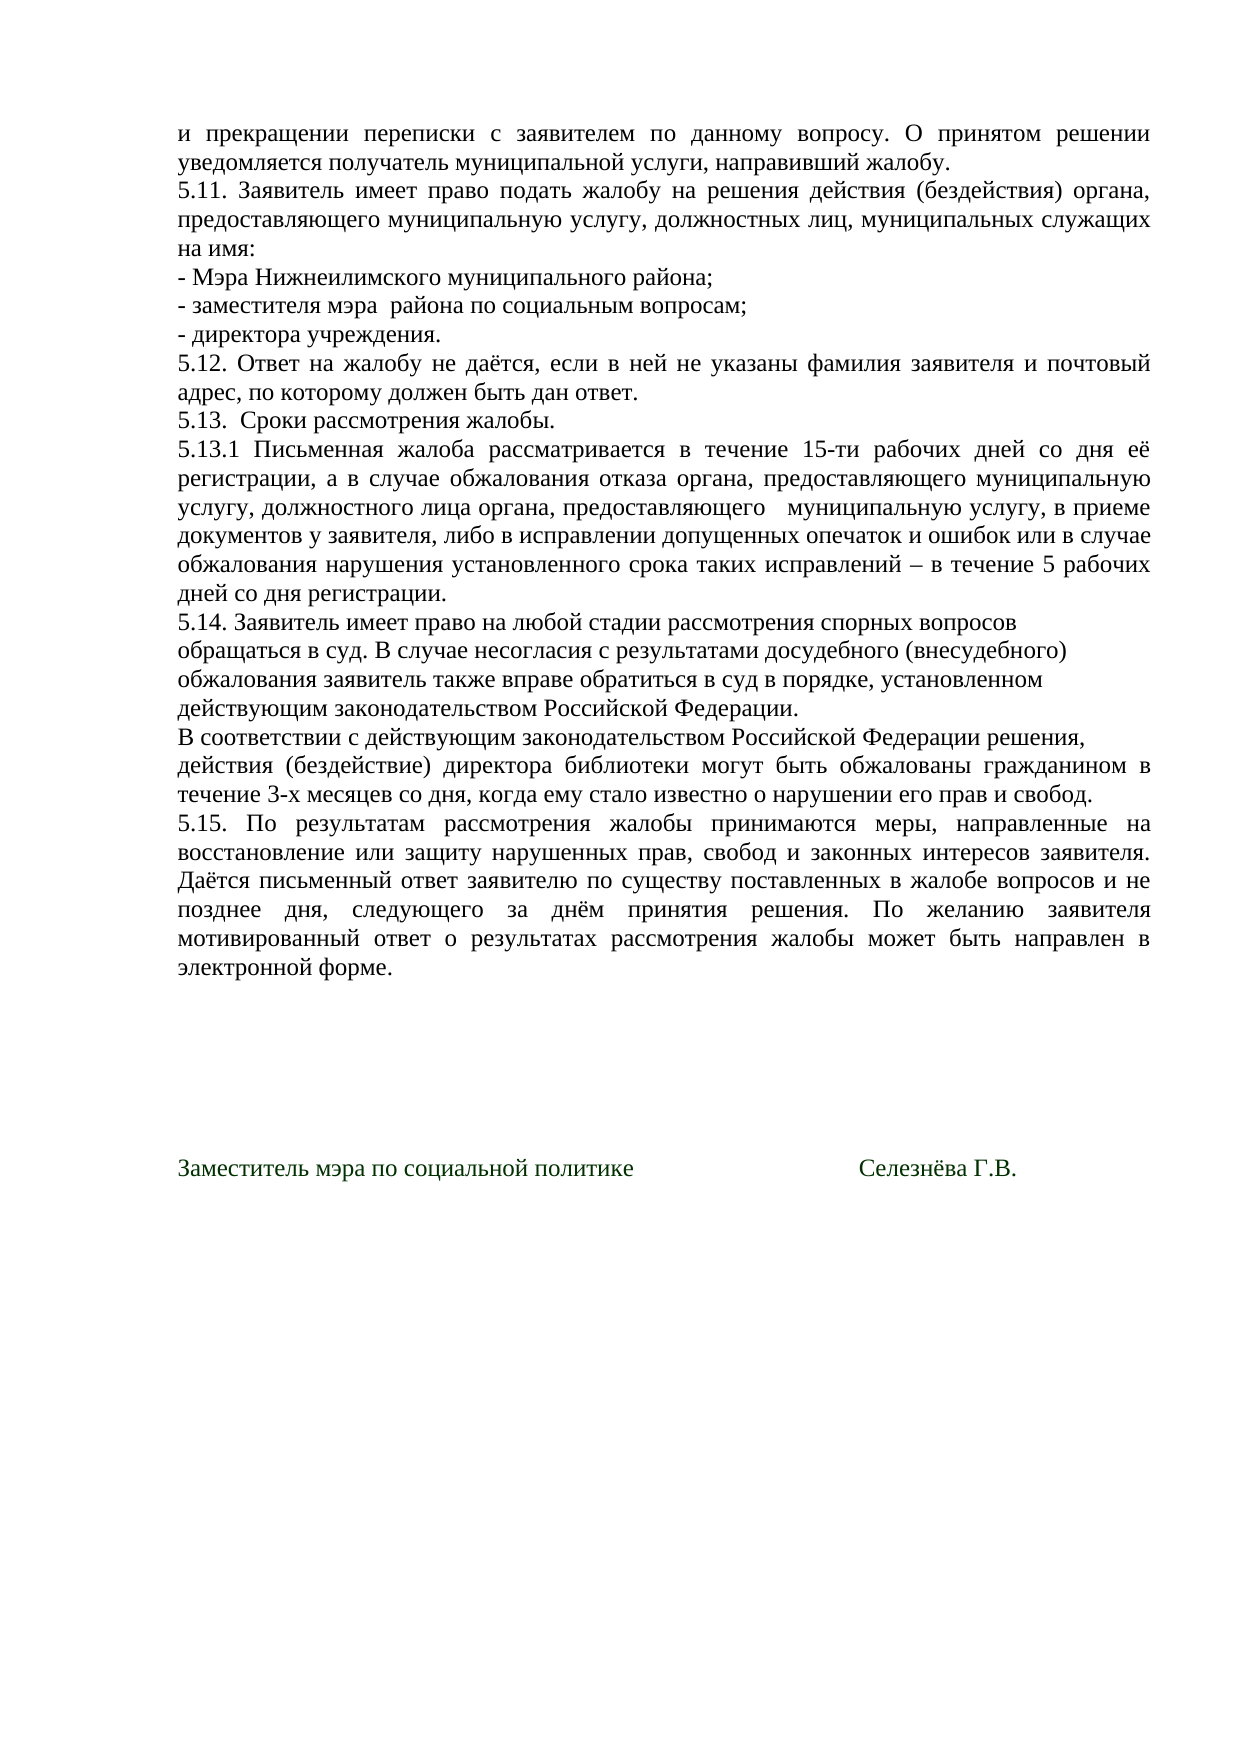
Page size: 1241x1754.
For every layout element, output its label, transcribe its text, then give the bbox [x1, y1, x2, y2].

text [177, 118, 1152, 176]
text - заместителя мэра района по социальным вопросам; [177, 291, 1152, 319]
text В соответствии с действующим законодательством Российской Федерации решения, [177, 722, 1152, 751]
text обращаться в суд. В случае несогласия с результатами досудебного (внесудебного) [177, 636, 1152, 664]
text - Мэра Нижнеилимского муниципального района; [177, 262, 1152, 291]
text 5.13. Сроки рассмотрения жалобы. [177, 406, 1152, 434]
text 5.11. Заявитель имеет право подать жалобу на решения действия (бездействия) органа, предоставляющего муниципальную услугу, должностных лиц, муниципальных служащих на имя: [177, 176, 1152, 262]
text действия (бездействие) директора библиотеки могут быть обжалованы гражданином в течение 3-х месяцев со дня, когда ему стало известно о нарушении его прав и свобод. [177, 751, 1152, 808]
text 5.14. Заявитель имеет право на любой стадии рассмотрения спорных вопросов [177, 607, 1152, 636]
text 5.15. По результатам рассмотрения жалобы принимаются меры, направленные на восстановление или защиту нарушенных прав, свобод и законных интересов заявителя. Даётся письменный ответ заявителю по существу поставленных в жалобе вопросов и не позднее дня, следующего за днём принятия решения. По желанию заявителя мотивированный ответ о результатах рассмотрения жалобы может быть направлен в электронной форме. [177, 808, 1152, 981]
text обжалования заявитель также вправе обратиться в суд в порядке, установленном [177, 664, 1152, 693]
text Заместитель мэра по социальной политике Селезнёва Г.В. [177, 1153, 1152, 1181]
text - директора учреждения. [177, 319, 1152, 348]
text действующим законодательством Российской Федерации. [177, 693, 1152, 722]
text 5.12. Ответ на жалобу не даётся, если в ней не указаны фамилия заявителя и почтовый адрес, по которому должен быть дан ответ. [177, 348, 1152, 406]
text 5.13.1 Письменная жалоба рассматривается в течение 15-ти рабочих дней со дня её регистрации, а в случае обжалования отказа органа, предоставляющего муниципальную услугу, должностного лица органа, предоставляющего муниципальную услугу, в приеме документов у заявителя, либо в исправлении допущенных опечаток и ошибок или в случае обжалования нарушения установленного срока таких исправлений – в течение 5 рабочих дней со дня регистрации. [177, 434, 1152, 607]
